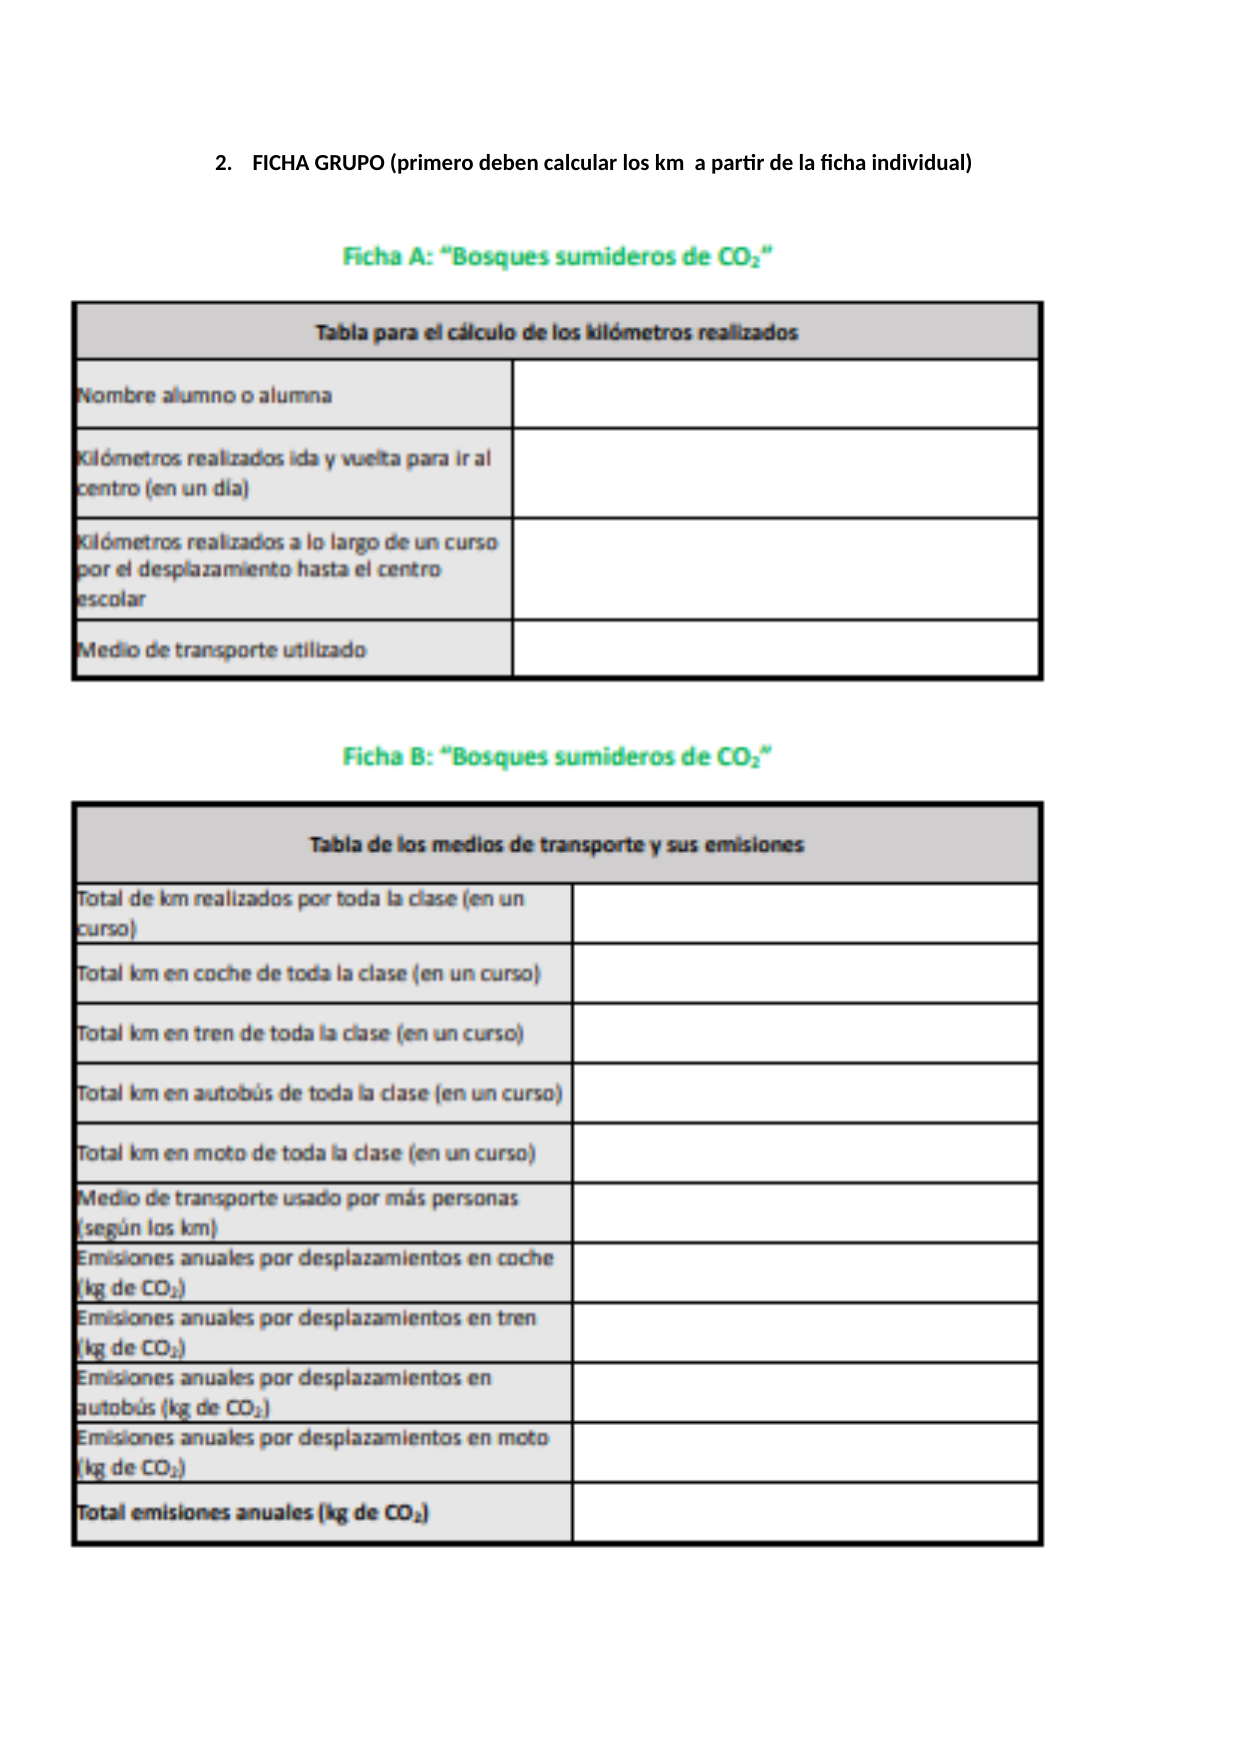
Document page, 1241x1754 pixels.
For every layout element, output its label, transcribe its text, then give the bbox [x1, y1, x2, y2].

picture [36, 231, 1132, 1602]
list FICHA GRUPO (primero deben calcular los km a partir de la ficha individual) [215, 148, 1063, 176]
